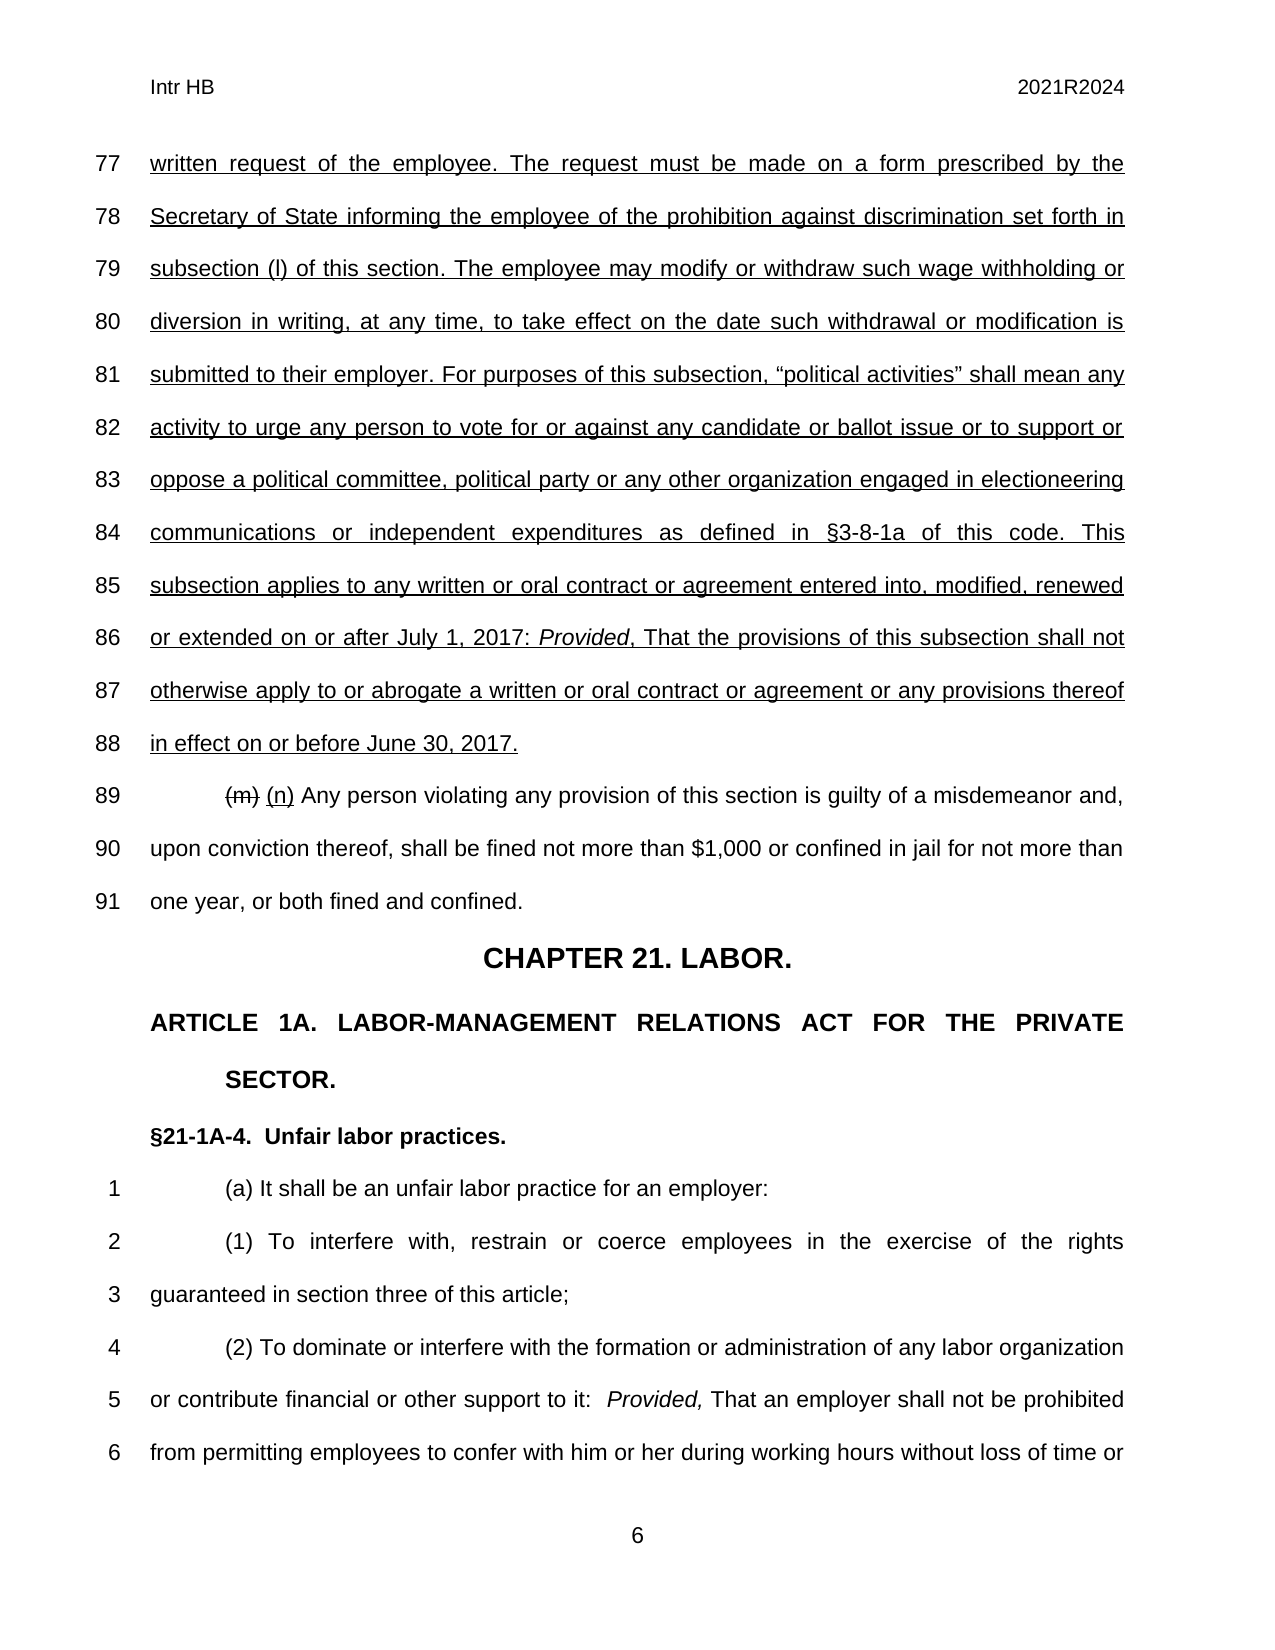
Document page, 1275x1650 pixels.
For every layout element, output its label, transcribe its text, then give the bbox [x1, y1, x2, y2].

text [150, 1333, 1125, 1465]
text (m) (n) Any person violating any provision of this section is guilty of a misdemeanor and, upon conviction thereof, shall be fined not more than $1,000 or confined in jail for not more than one year, or both fined and confined. [150, 782, 1125, 914]
subtitle chapter 21. labor. [150, 941, 1125, 974]
subtitle Article 1a. labor-management relations act for the private sector. [150, 1008, 1125, 1094]
text (1) To interfere with, restrain or coerce employees in the exercise of the rights guaranteed in section three of this article; [150, 1228, 1125, 1307]
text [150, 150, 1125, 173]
subtitle §21-1A-4. Unfair labor practices. [150, 1123, 1125, 1149]
text (a) It shall be an unfair labor practice for an employer: [150, 1175, 1125, 1202]
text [150, 174, 1125, 225]
